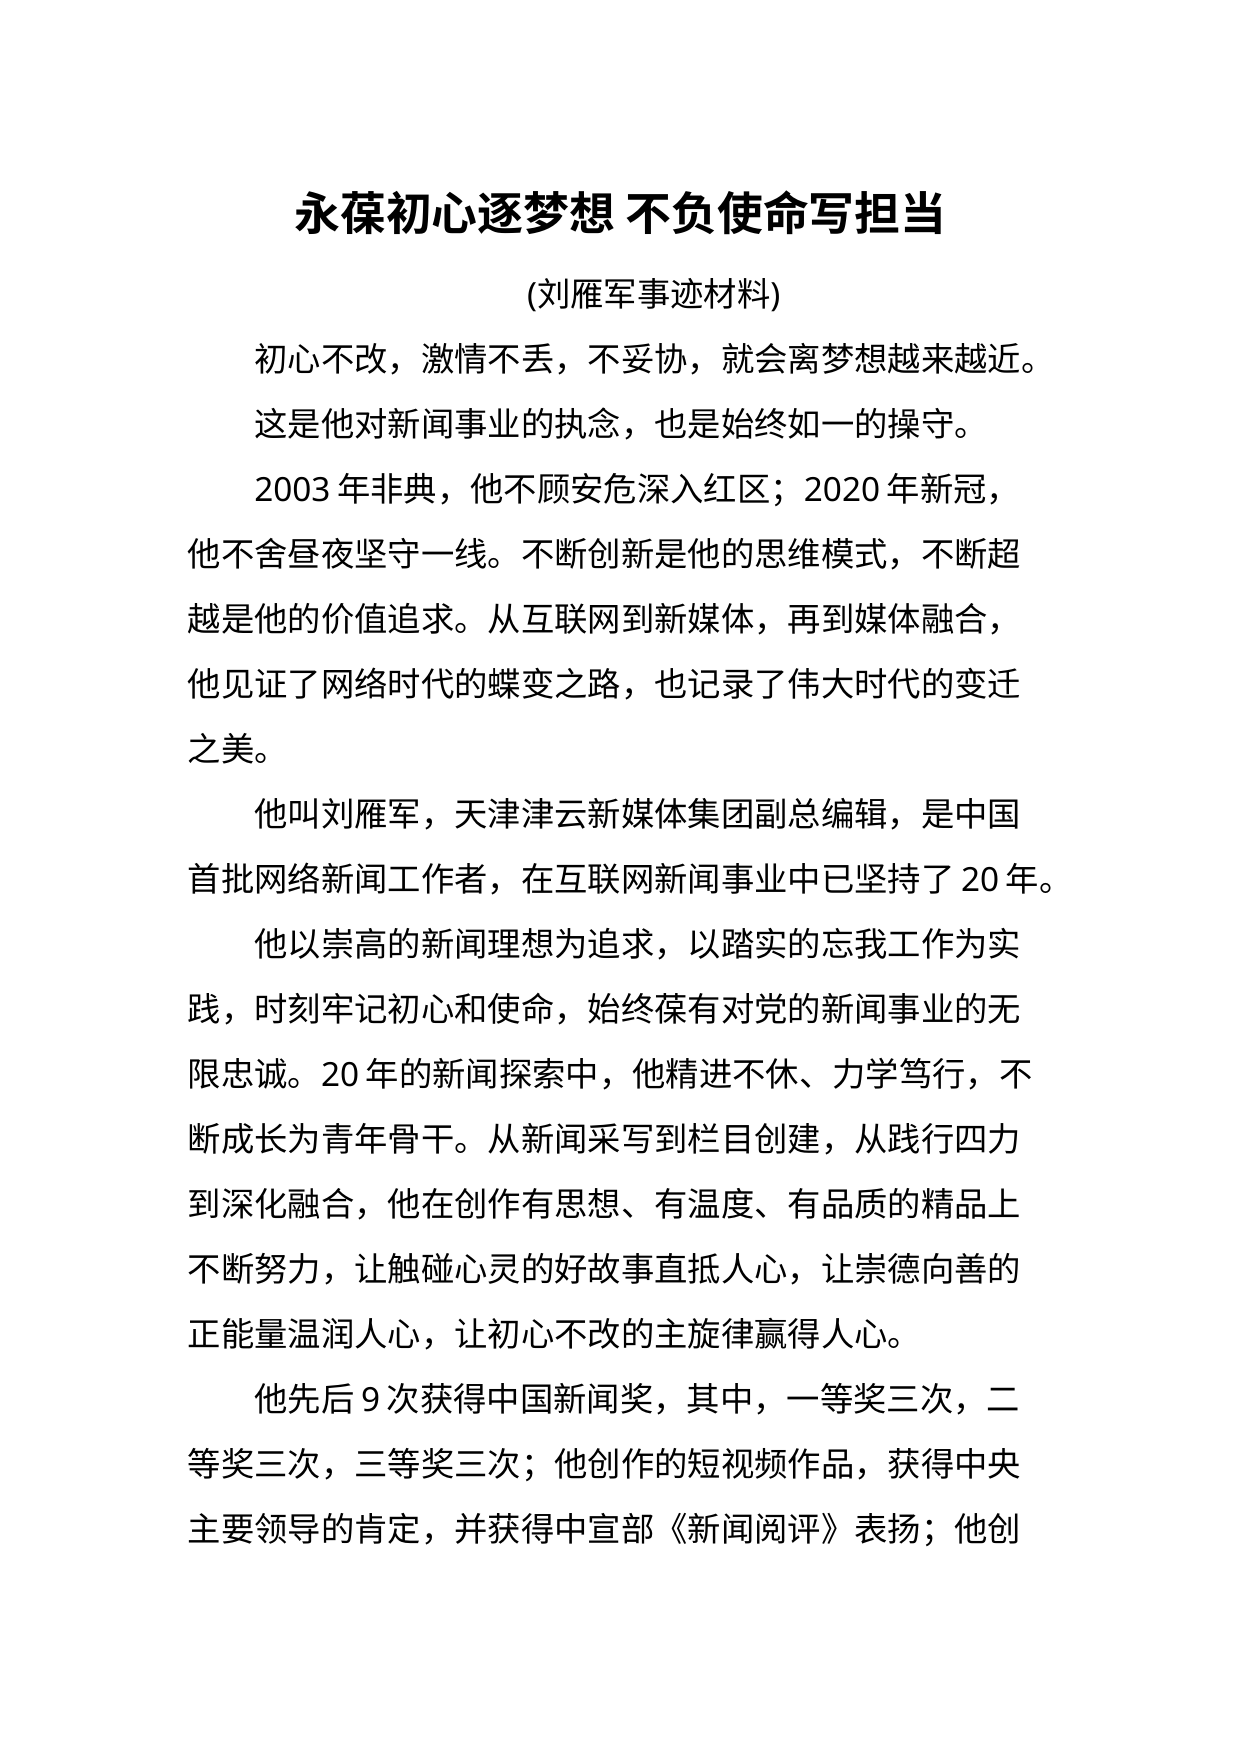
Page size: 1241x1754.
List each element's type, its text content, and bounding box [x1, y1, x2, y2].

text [187, 1364, 1053, 1559]
text 他以崇高的新闻理想为追求，以踏实的忘我工作为实践，时刻牢记初心和使命，始终葆有对党的新闻事业的无限忠诚。20年的新闻探索中，他精进不休、力学笃行，不断成长为青年骨干。从新闻采写到栏目创建，从践行四力到深化融合，他在创作有思想、有温度、有品质的精品上不断努力，让触碰心灵的好故事直抵人心，让崇德向善的正能量温润人心，让初心不改的主旋律赢得人心。 [187, 909, 1053, 1364]
text 2003年非典，他不顾安危深入红区；2020年新冠，他不舍昼夜坚守一线。不断创新是他的思维模式，不断超越是他的价值追求。从互联网到新媒体，再到媒体融合，他见证了网络时代的蝶变之路，也记录了伟大时代的变迁之美。 [187, 454, 1053, 779]
text (刘雁军事迹材料) [187, 259, 1053, 324]
text 永葆初心逐梦想 不负使命写担当 [187, 162, 1053, 259]
text 他叫刘雁军，天津津云新媒体集团副总编辑，是中国首批网络新闻工作者，在互联网新闻事业中已坚持了20年。 [187, 779, 1053, 909]
text 这是他对新闻事业的执念，也是始终如一的操守。 [187, 389, 1053, 454]
text 初心不改，激情不丢，不妥协，就会离梦想越来越近。 [187, 324, 1053, 389]
